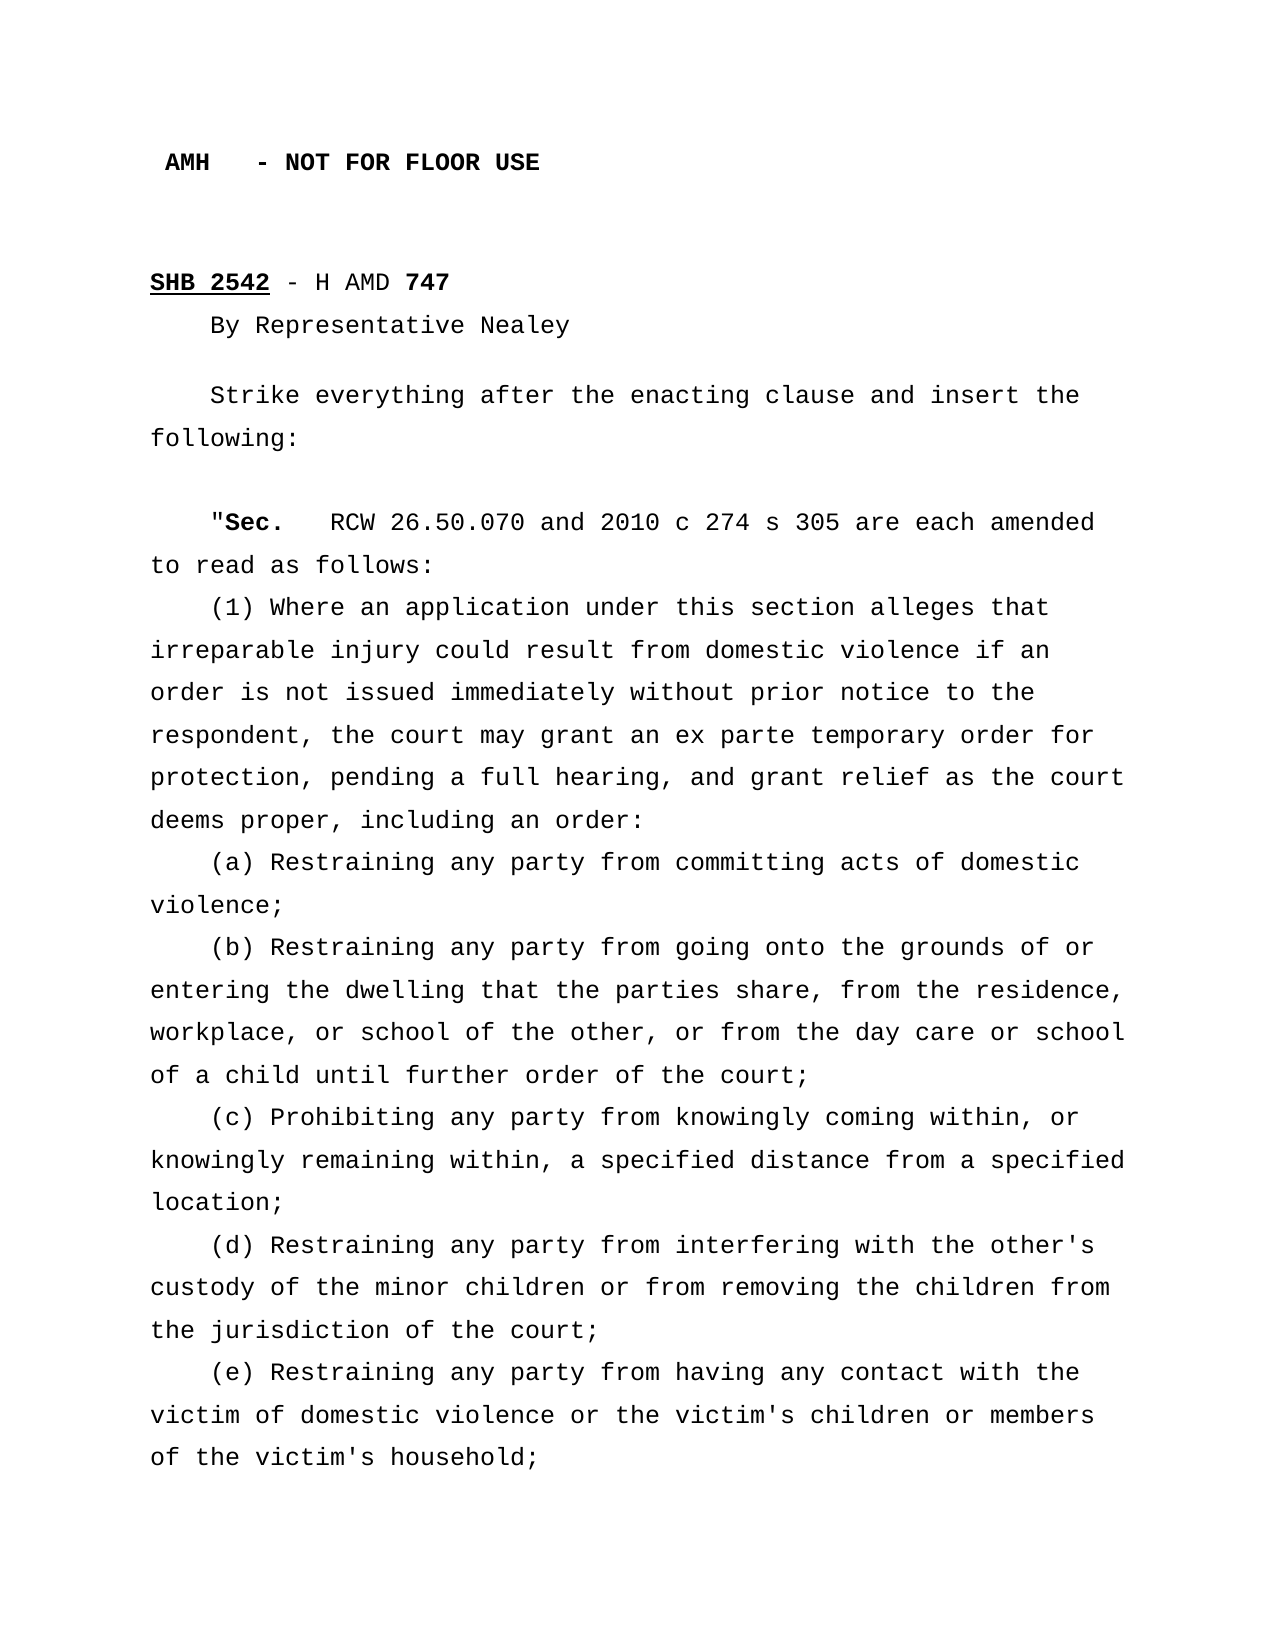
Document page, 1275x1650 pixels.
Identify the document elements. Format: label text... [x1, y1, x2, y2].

text (1) Where an application under this section alleges that irreparable injury could result from domestic violence if an order is not issued immediately without prior notice to the respondent, the court may grant an ex parte temporary order for protection, pending a full hearing, and grant relief as the court deems proper, including an order: [150, 582, 1125, 837]
text Strike everything after the enacting clause and insert the following: [150, 370, 1125, 455]
text (d) Restraining any party from interfering with the other's custody of the minor children or from removing the children from the jurisdiction of the court; [150, 1219, 1125, 1347]
text "Sec. RCW 26.50.070 and 2010 c 274 s 305 are each amended to read as follows: [150, 497, 1125, 582]
text SHB 2542 - H AMD 747 [150, 257, 1125, 299]
text (e) Restraining any party from having any contact with the victim of domestic violence or the victim's children or members of the victim's household; [150, 1347, 1125, 1474]
text (b) Restraining any party from going onto the grounds of or entering the dwelling that the parties share, from the residence, workplace, or school of the other, or from the day care or school of a child until further order of the court; [150, 922, 1125, 1092]
text (c) Prohibiting any party from knowingly coming within, or knowingly remaining within, a specified distance from a specified location; [150, 1092, 1125, 1219]
text (a) Restraining any party from committing acts of domestic violence; [150, 837, 1125, 922]
text AMH - NOT FOR FLOOR USE [150, 150, 1125, 178]
text By Representative Nealey [150, 299, 1125, 342]
